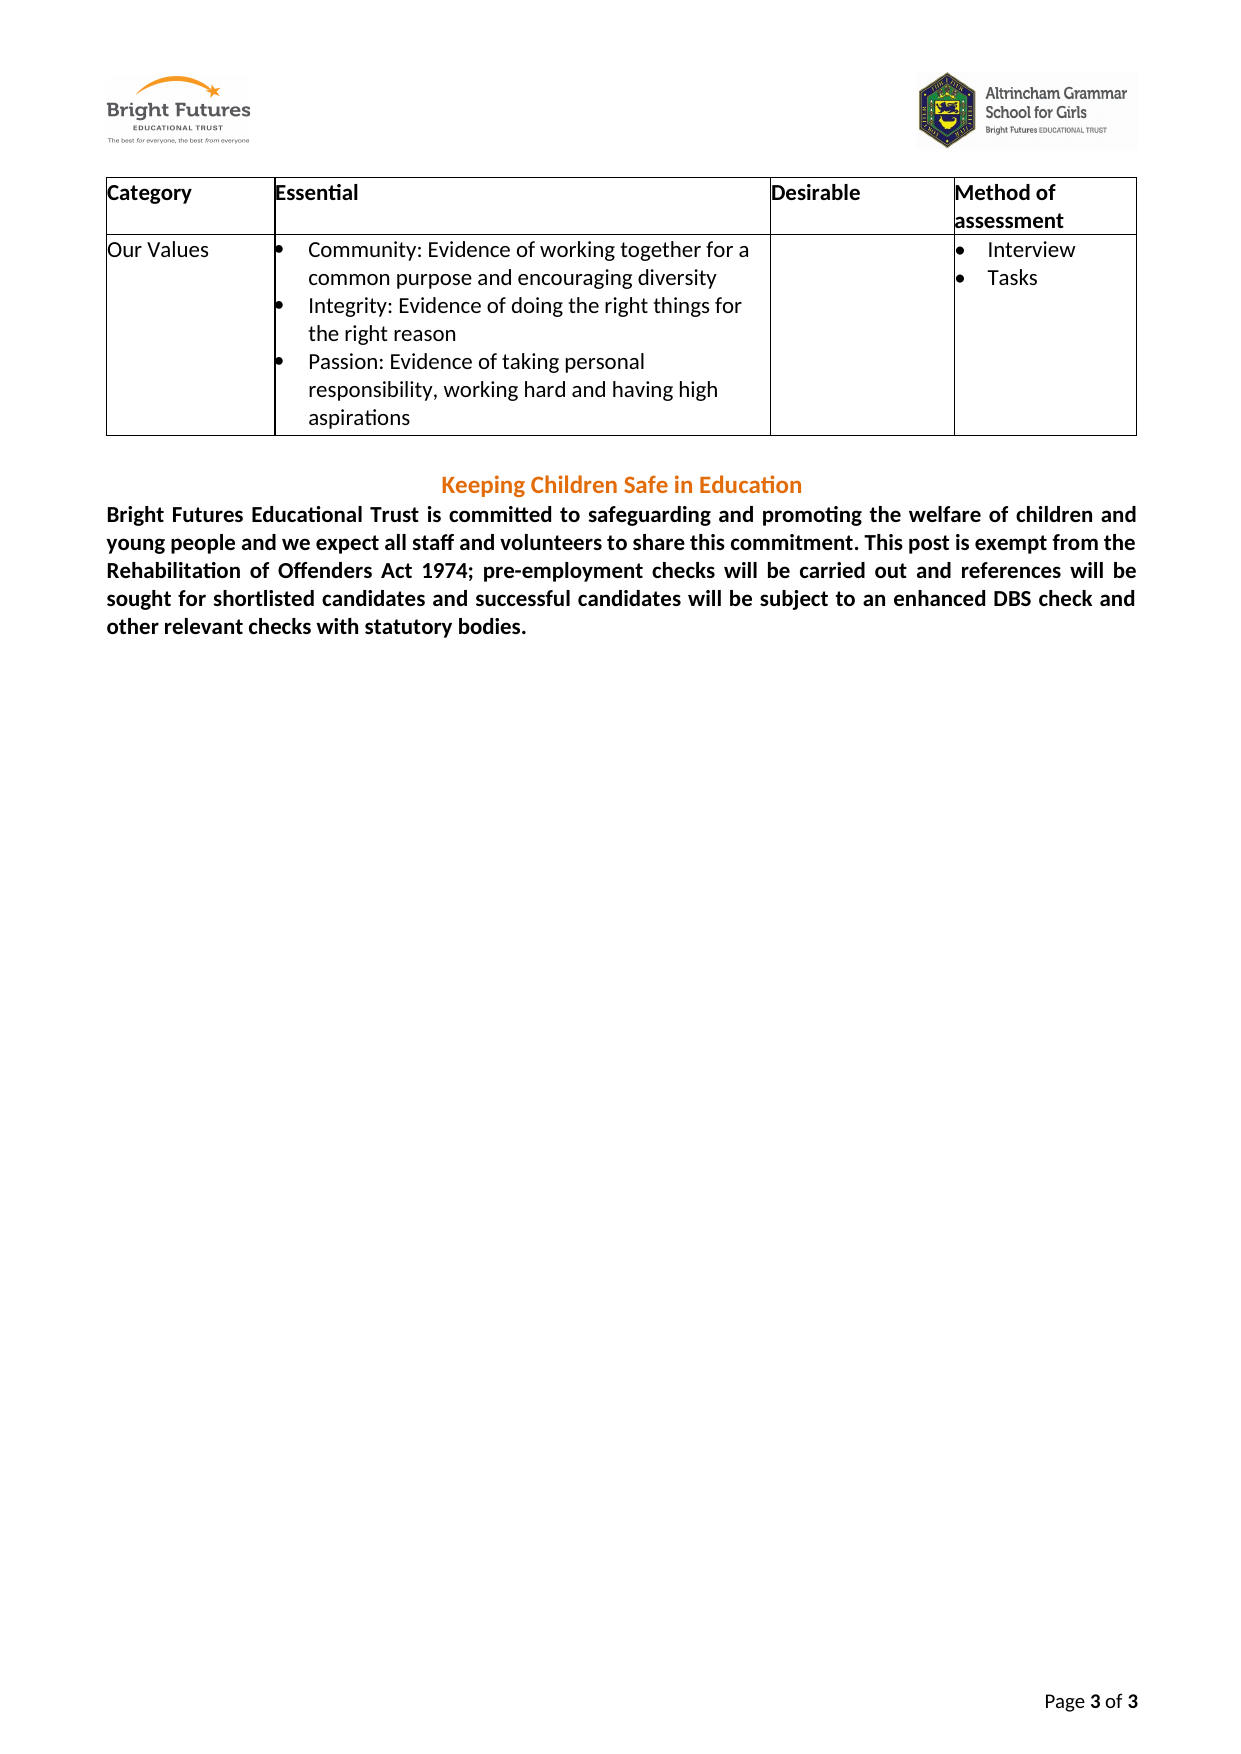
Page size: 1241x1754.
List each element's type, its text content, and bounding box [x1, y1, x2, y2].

table_header Method of assessment [955, 178, 1136, 234]
picture [915, 72, 1138, 149]
table_cell Community: Evidence of working together for a common purpose and encouraging diversity Integrity: Evidence of doing the right things for the right reason Passion: Evidence of taking personal responsibility, working hard and having high aspirations [276, 235, 770, 435]
table_header Desirable [771, 178, 954, 234]
picture [106, 76, 251, 144]
text Bright Futures Educational Trust is committed to safeguarding and promoting the welfare of children and young people and we expect all staff and volunteers to share this commitment. This post is exempt from the Rehabilitation of Offenders Act 1974; pre-employment checks will be carried out and references will be sought for shortlisted candidates and successful candidates will be subject to an enhanced DBS check and other relevant checks with statutory bodies. [106, 500, 1138, 640]
table_header Essential [276, 178, 770, 234]
table_cell Interview Tasks [955, 235, 1136, 435]
table_cell [771, 235, 954, 435]
table_cell Our Values [107, 235, 274, 435]
table_header Category [107, 178, 274, 234]
text Keeping Children Safe in Education [106, 469, 1138, 500]
